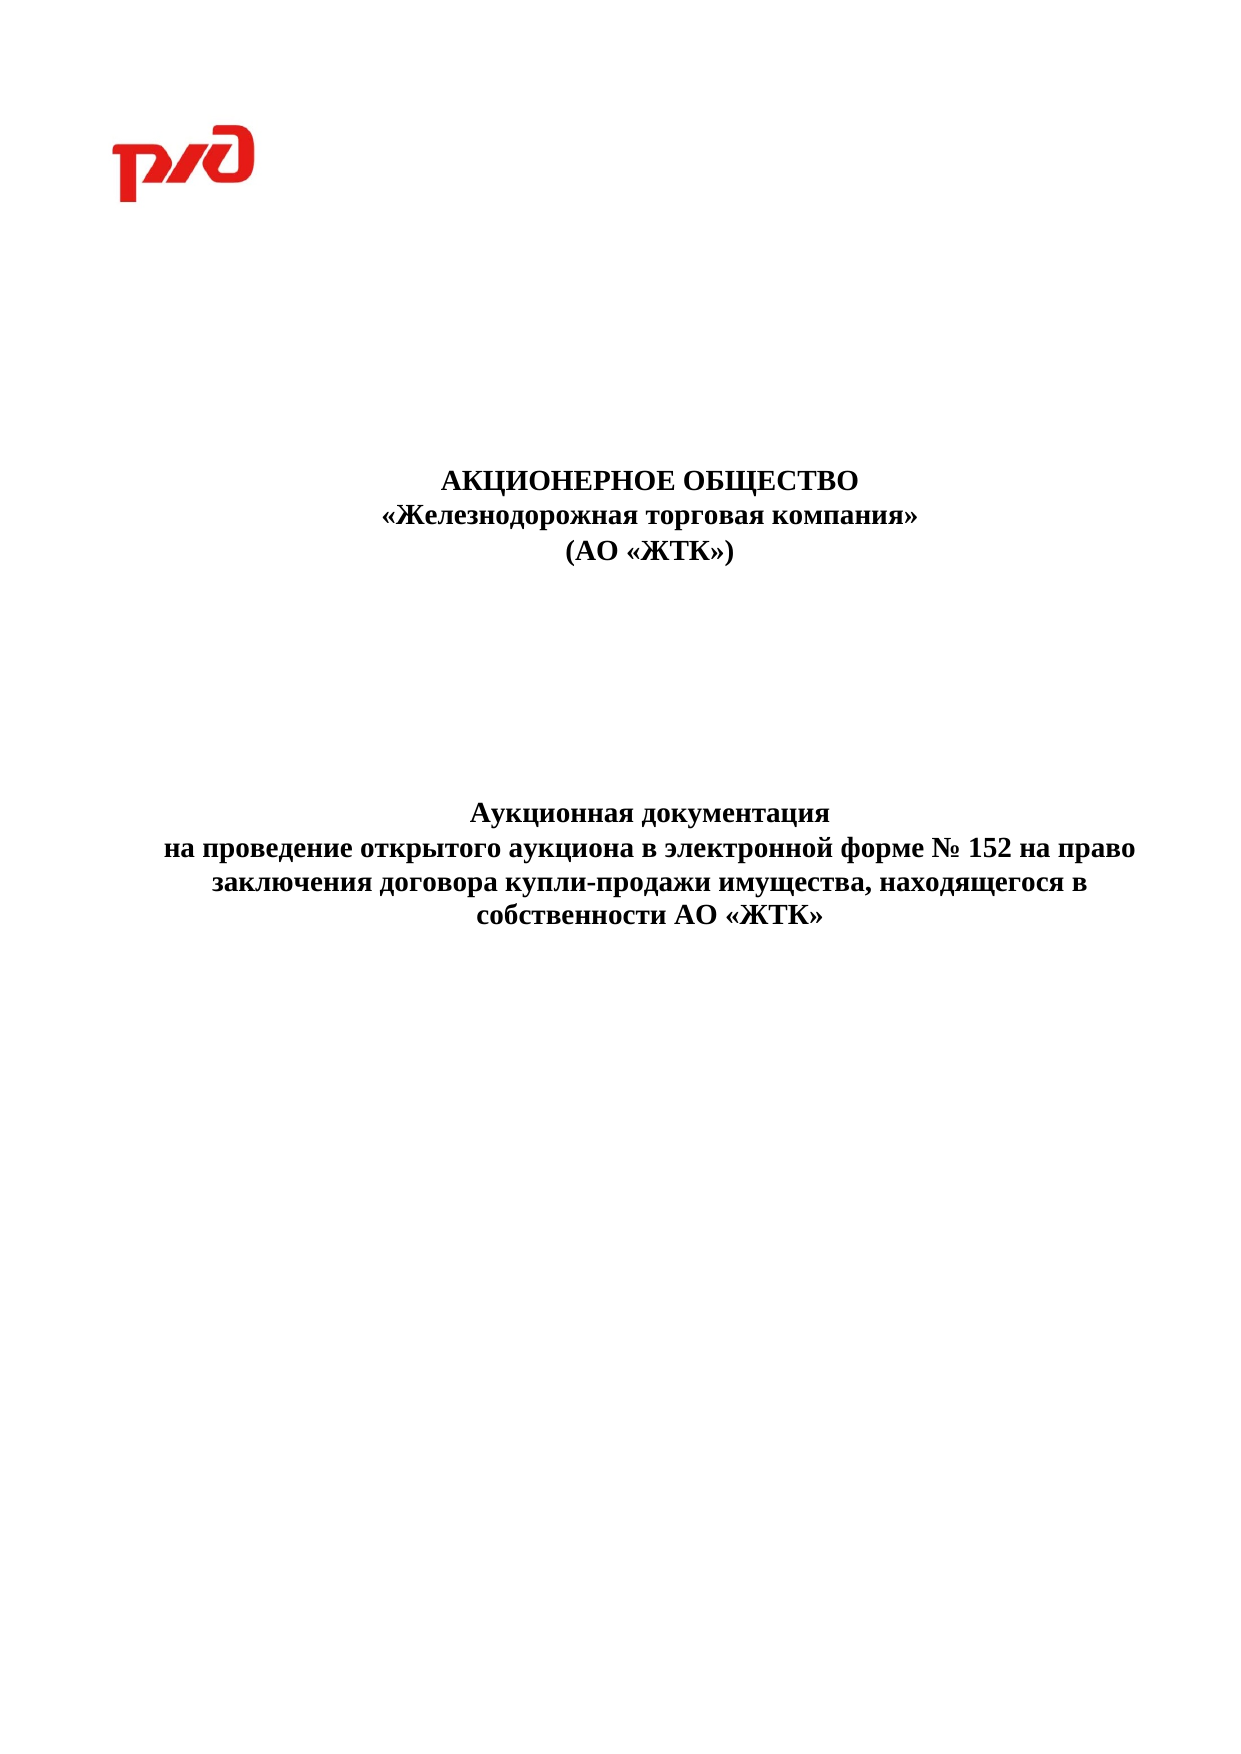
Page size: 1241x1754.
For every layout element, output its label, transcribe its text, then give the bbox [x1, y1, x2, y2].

text на проведение открытого аукциона в электронной форме № 152 на право заключения договора купли-продажи имущества, находящегося в собственности АО «ЖТК» [148, 830, 1152, 931]
text АКЦИОНЕРНОЕ ОБЩЕСТВО [148, 463, 1152, 497]
text Аукционная документация [148, 793, 1152, 830]
text «Железнодорожная торговая компания» [148, 497, 1152, 530]
text (АО «ЖТК») [148, 530, 1152, 568]
picture [0, 0, 1238, 231]
